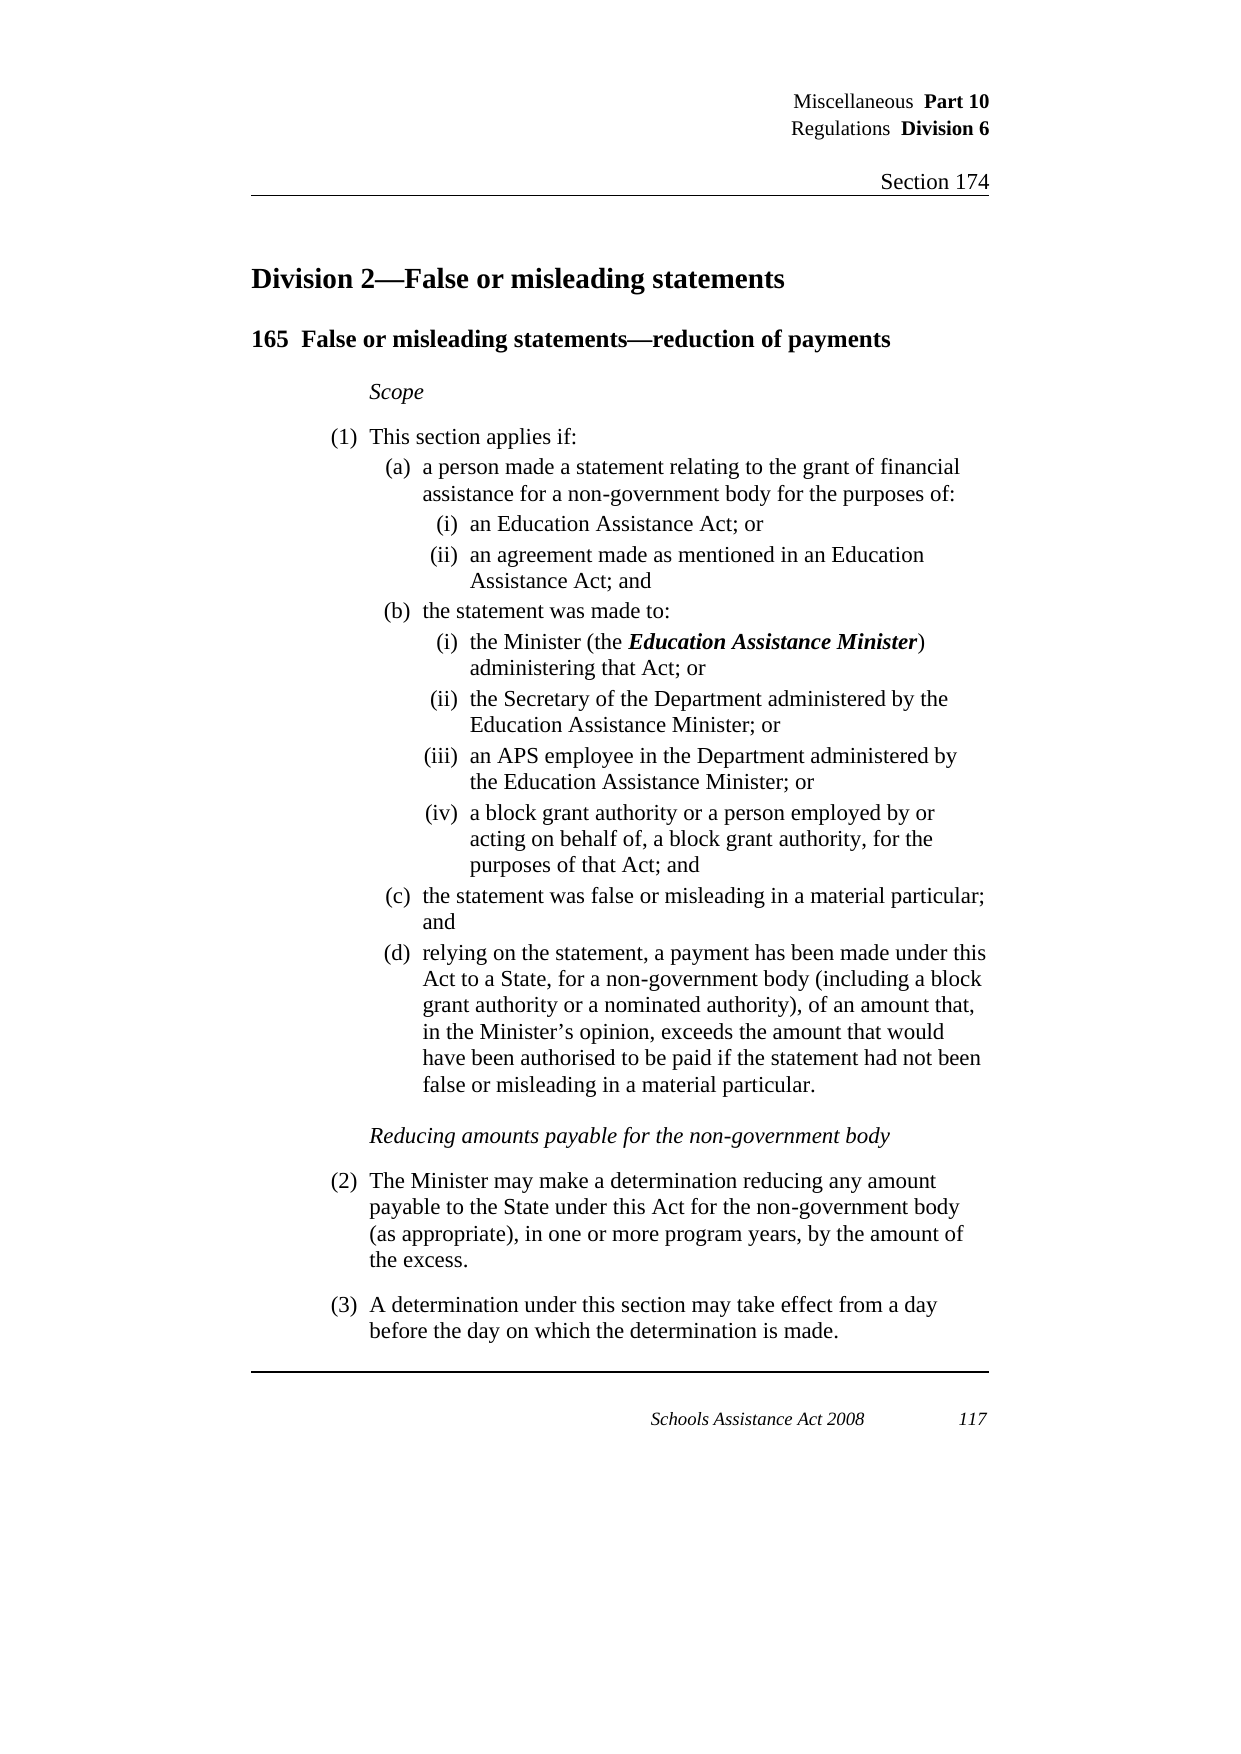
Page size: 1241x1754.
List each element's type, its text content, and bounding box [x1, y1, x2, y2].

text (iv) a block grant authority or a person employed by or acting on behalf of, a block grant authority, for the purposes of that Act; and [251, 799, 989, 878]
text (3) A determination under this section may take effect from a day before the day on which the determination is made. [251, 1291, 989, 1344]
text (c) the statement was false or misleading in a material particular; and [251, 882, 989, 935]
text (i) an Education Assistance Act; or [251, 510, 989, 537]
text (iii) an APS employee in the Department administered by the Education Assistance Minister; or [251, 742, 989, 794]
text (a) a person made a statement relating to the grant of financial assistance for a non-government body for the purposes of: [251, 453, 989, 506]
text (ii) the Secretary of the Department administered by the Education Assistance Minister; or [251, 685, 989, 738]
text 165 False or misleading statements—reduction of payments [251, 324, 989, 353]
text Reducing amounts payable for the non-government body [369, 1122, 989, 1148]
text (ii) an agreement made as mentioned in an Education Assistance Act; and [251, 541, 989, 593]
text (2) The Minister may make a determination reducing any amount payable to the State under this Act for the non-government body (as appropriate), in one or more program years, by the amount of the excess. [251, 1167, 989, 1272]
text (1) This section applies if: [251, 423, 989, 449]
text Division 2—False or misleading statements [251, 261, 989, 295]
text (b) the statement was made to: [251, 598, 989, 624]
text (d) relying on the statement, a payment has been made under this Act to a State, for a non-government body (including a block grant authority or a nominated authority), of an amount that, in the Minister’s opinion, exceeds the amount that would have been authorised to be paid if the statement had not been false or misleading in a material particular. [251, 939, 989, 1097]
text (i) the Minister (the Education Assistance Minister) administering that Act; or [251, 628, 989, 681]
text Scope [369, 378, 989, 404]
